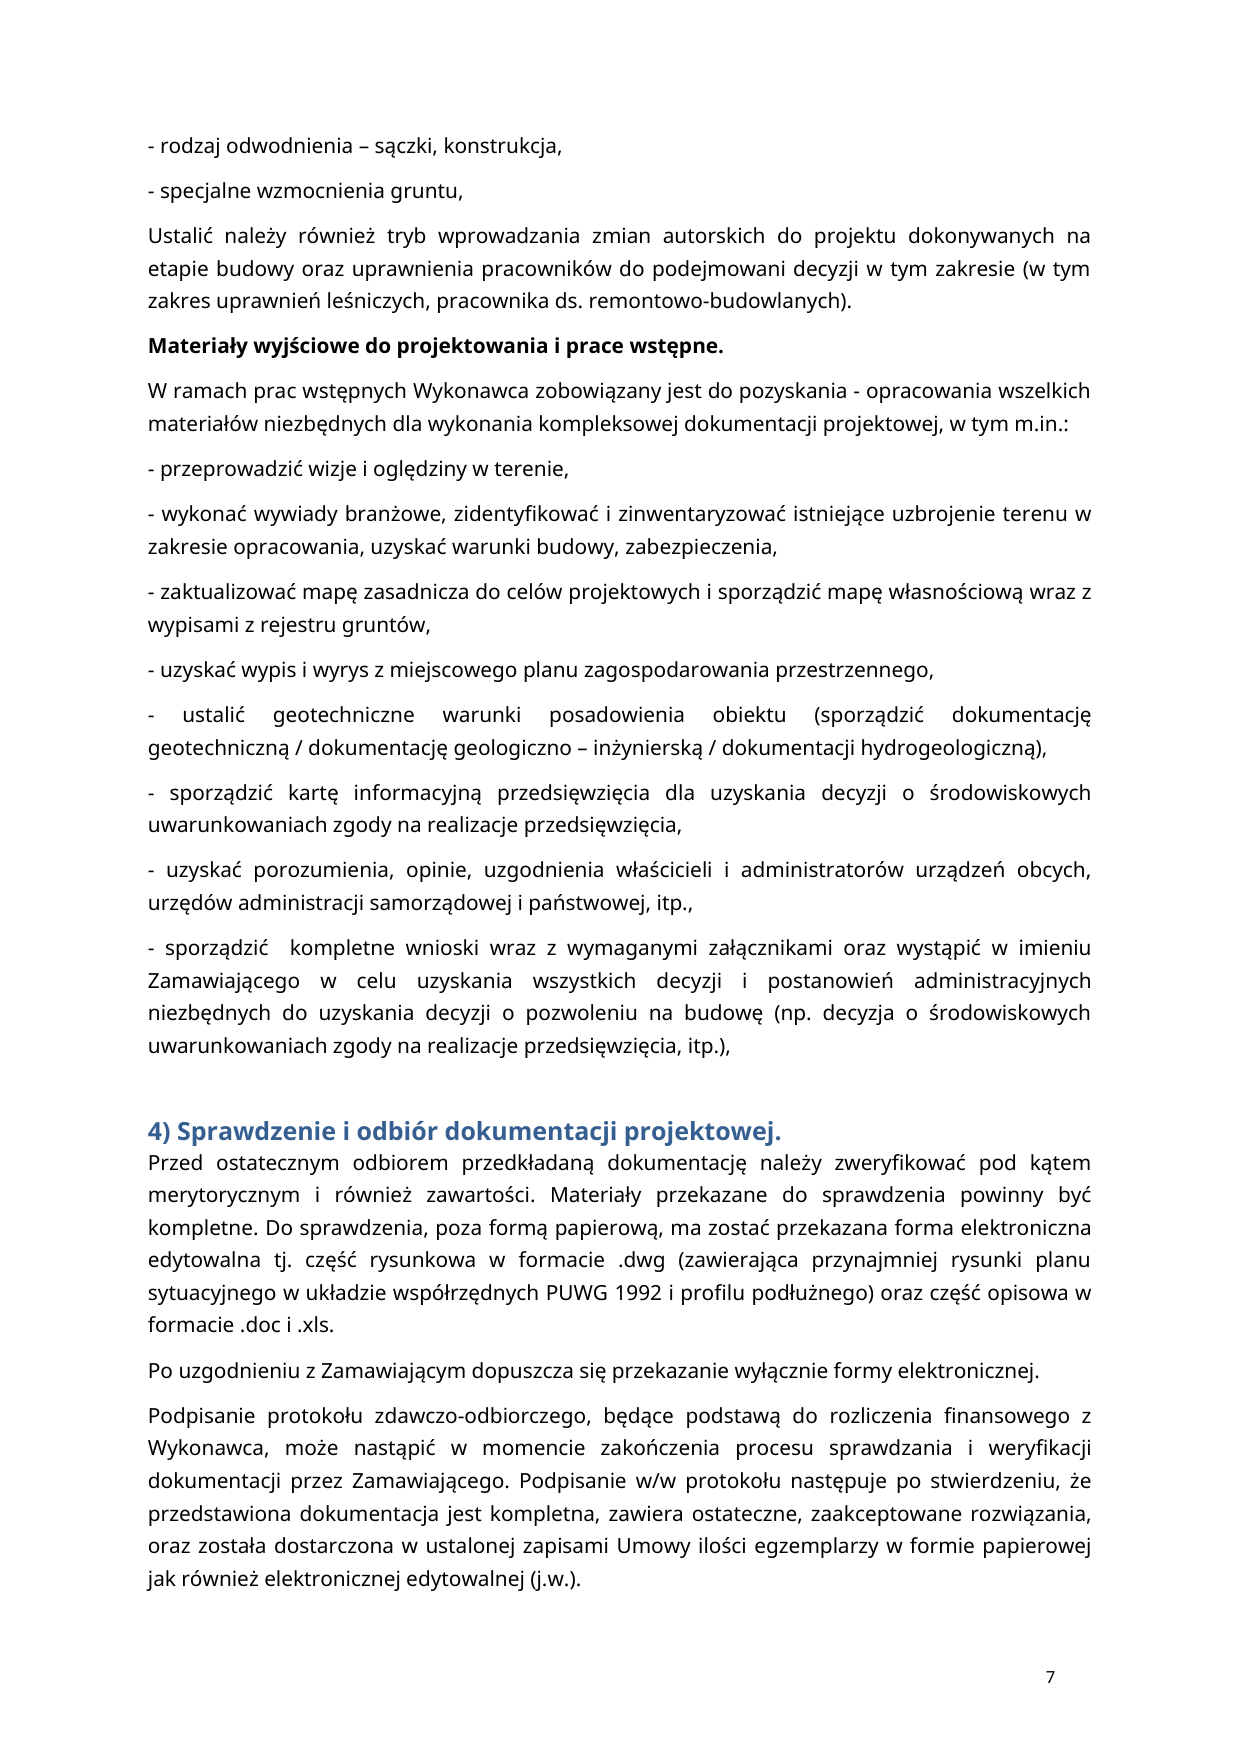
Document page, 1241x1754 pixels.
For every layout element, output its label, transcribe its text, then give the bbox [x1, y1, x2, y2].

subtitle 4) Sprawdzenie i odbiór dokumentacji projektowej. [148, 1113, 1092, 1148]
text - specjalne wzmocnienia gruntu, [148, 176, 1092, 204]
text - uzyskać porozumienia, opinie, uzgodnienia właścicieli i administratorów urządzeń obcych, urzędów administracji samorządowej i państwowej, itp., [148, 855, 1092, 916]
text - ustalić geotechniczne warunki posadowienia obiektu (sporządzić dokumentację geotechniczną / dokumentację geologiczno – inżynierską / dokumentacji hydrogeologiczną), [148, 700, 1092, 761]
text - wykonać wywiady branżowe, zidentyfikować i zinwentaryzować istniejące uzbrojenie terenu w zakresie opracowania, uzyskać warunki budowy, zabezpieczenia, [148, 499, 1092, 561]
text Podpisanie protokołu zdawczo-odbiorczego, będące podstawą do rozliczenia finansowego z Wykonawca, może nastąpić w momencie zakończenia procesu sprawdzania i weryfikacji dokumentacji przez Zamawiającego. Podpisanie w/w protokołu następuje po stwierdzeniu, że przedstawiona dokumentacja jest kompletna, zawiera ostateczne, zaakceptowane rozwiązania, oraz została dostarczona w ustalonej zapisami Umowy ilości egzemplarzy w formie papierowej jak również elektronicznej edytowalnej (j.w.). [148, 1401, 1092, 1592]
text - sporządzić kartę informacyjną przedsięwzięcia dla uzyskania decyzji o środowiskowych uwarunkowaniach zgody na realizacje przedsięwzięcia, [148, 778, 1092, 839]
text Materiały wyjściowe do projektowania i prace wstępne. [148, 332, 1092, 360]
text - uzyskać wypis i wyrys z miejscowego planu zagospodarowania przestrzennego, [148, 655, 1092, 683]
text Ustalić należy również tryb wprowadzania zmian autorskich do projektu dokonywanych na etapie budowy oraz uprawnienia pracowników do podejmowani decyzji w tym zakresie (w tym zakres uprawnień leśniczych, pracownika ds. remontowo-budowlanych). [148, 221, 1092, 315]
text - rodzaj odwodnienia – sączki, konstrukcja, [148, 131, 1092, 159]
text W ramach prac wstępnych Wykonawca zobowiązany jest do pozyskania - opracowania wszelkich materiałów niezbędnych dla wykonania kompleksowej dokumentacji projektowej, w tym m.in.: [148, 377, 1092, 438]
text Po uzgodnieniu z Zamawiającym dopuszcza się przekazanie wyłącznie formy elektronicznej. [148, 1356, 1092, 1384]
text - sporządzić kompletne wnioski wraz z wymaganymi załącznikami oraz wystąpić w imieniu Zamawiającego w celu uzyskania wszystkich decyzji i postanowień administracyjnych niezbędnych do uzyskania decyzji o pozwoleniu na budowę (np. decyzja o środowiskowych uwarunkowaniach zgody na realizacje przedsięwzięcia, itp.), [148, 933, 1092, 1059]
text Przed ostatecznym odbiorem przedkładaną dokumentację należy zweryfikować pod kątem merytorycznym i również zawartości. Materiały przekazane do sprawdzenia powinny być kompletne. Do sprawdzenia, poza formą papierową, ma zostać przekazana forma elektroniczna edytowalna tj. część rysunkowa w formacie .dwg (zawierająca przynajmniej rysunki planu sytuacyjnego w układzie współrzędnych PUWG 1992 i profilu podłużnego) oraz część opisowa w formacie .doc i .xls. [148, 1148, 1092, 1339]
text - zaktualizować mapę zasadnicza do celów projektowych i sporządzić mapę własnościową wraz z wypisami z rejestru gruntów, [148, 577, 1092, 638]
text - przeprowadzić wizje i oględziny w terenie, [148, 454, 1092, 483]
